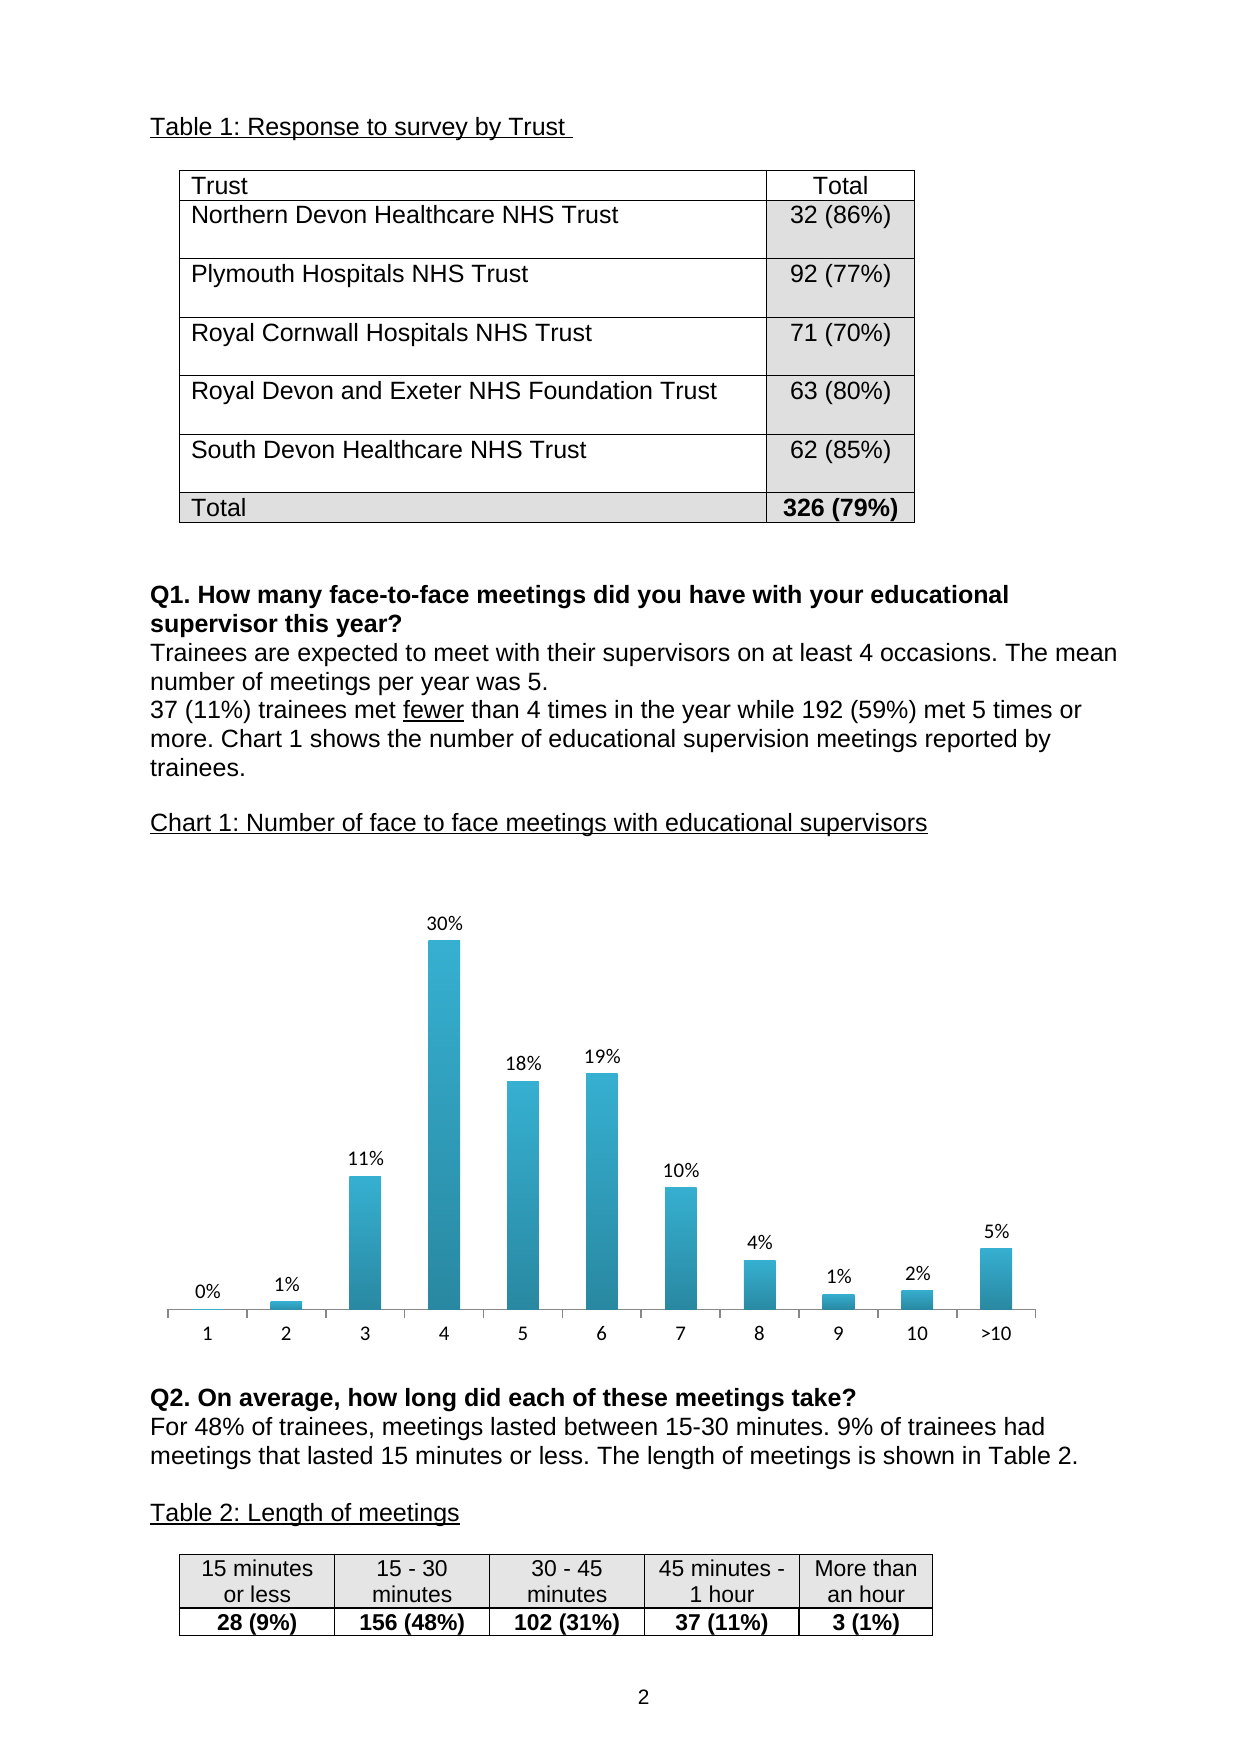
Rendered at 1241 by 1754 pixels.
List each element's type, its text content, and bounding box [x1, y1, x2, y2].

table_cell Northern Devon Healthcare NHS Trust [180, 201, 766, 258]
table_cell Total [180, 493, 766, 522]
table_header Total [767, 171, 914, 199]
table_header Trust [180, 171, 766, 199]
table_cell 28 (9%) [180, 1609, 334, 1635]
table_cell Plymouth Hospitals NHS Trust [180, 259, 766, 317]
text Q1. How many face-to-face meetings did you have with your educational supervisor this year? [150, 581, 1137, 638]
table_header 45 minutes - 1 hour [645, 1555, 799, 1607]
table_cell 102 (31%) [490, 1609, 644, 1635]
table_cell 3 (1%) [800, 1609, 932, 1635]
table_header More than an hour [800, 1555, 932, 1607]
table_cell 37 (11%) [645, 1609, 798, 1635]
table_cell 62 (85%) [767, 435, 914, 492]
table_cell South Devon Healthcare NHS Trust [180, 435, 766, 492]
table_cell Royal Devon and Exeter NHS Foundation Trust [180, 376, 766, 434]
table_cell 63 (80%) [767, 376, 914, 434]
table_cell 326 (79%) [767, 493, 914, 522]
table_cell Royal Cornwall Hospitals NHS Trust [180, 318, 766, 375]
table_cell 156 (48%) [335, 1609, 489, 1635]
text For 48% of trainees, meetings lasted between 15-30 minutes. 9% of trainees had meetings that lasted 15 minutes or less. The length of meetings is shown in Table 2. [150, 1412, 1137, 1469]
table_header 15 minutes or less [180, 1555, 334, 1607]
table_cell 32 (86%) [767, 201, 914, 258]
text Chart 1: Number of face to face meetings with educational supervisors [150, 808, 1137, 837]
table_header 15 - 30 minutes [335, 1555, 489, 1607]
text Table 1: Response to survey by Trust [150, 112, 1137, 141]
text 37 (11%) trainees met fewer than 4 times in the year while 192 (59%) met 5 times or more. Chart 1 shows the number of educational supervision meetings reported by trainees. [150, 696, 1137, 782]
table_cell 92 (77%) [767, 259, 914, 317]
text Trainees are expected to meet with their supervisors on at least 4 occasions. The mean number of meetings per year was 5. [150, 638, 1137, 696]
table_cell 71 (70%) [767, 318, 914, 375]
text Table 2: Length of meetings [150, 1498, 1137, 1527]
text Q2. On average, how long did each of these meetings take? [150, 1383, 1137, 1412]
table_header 30 - 45 minutes [490, 1555, 644, 1607]
